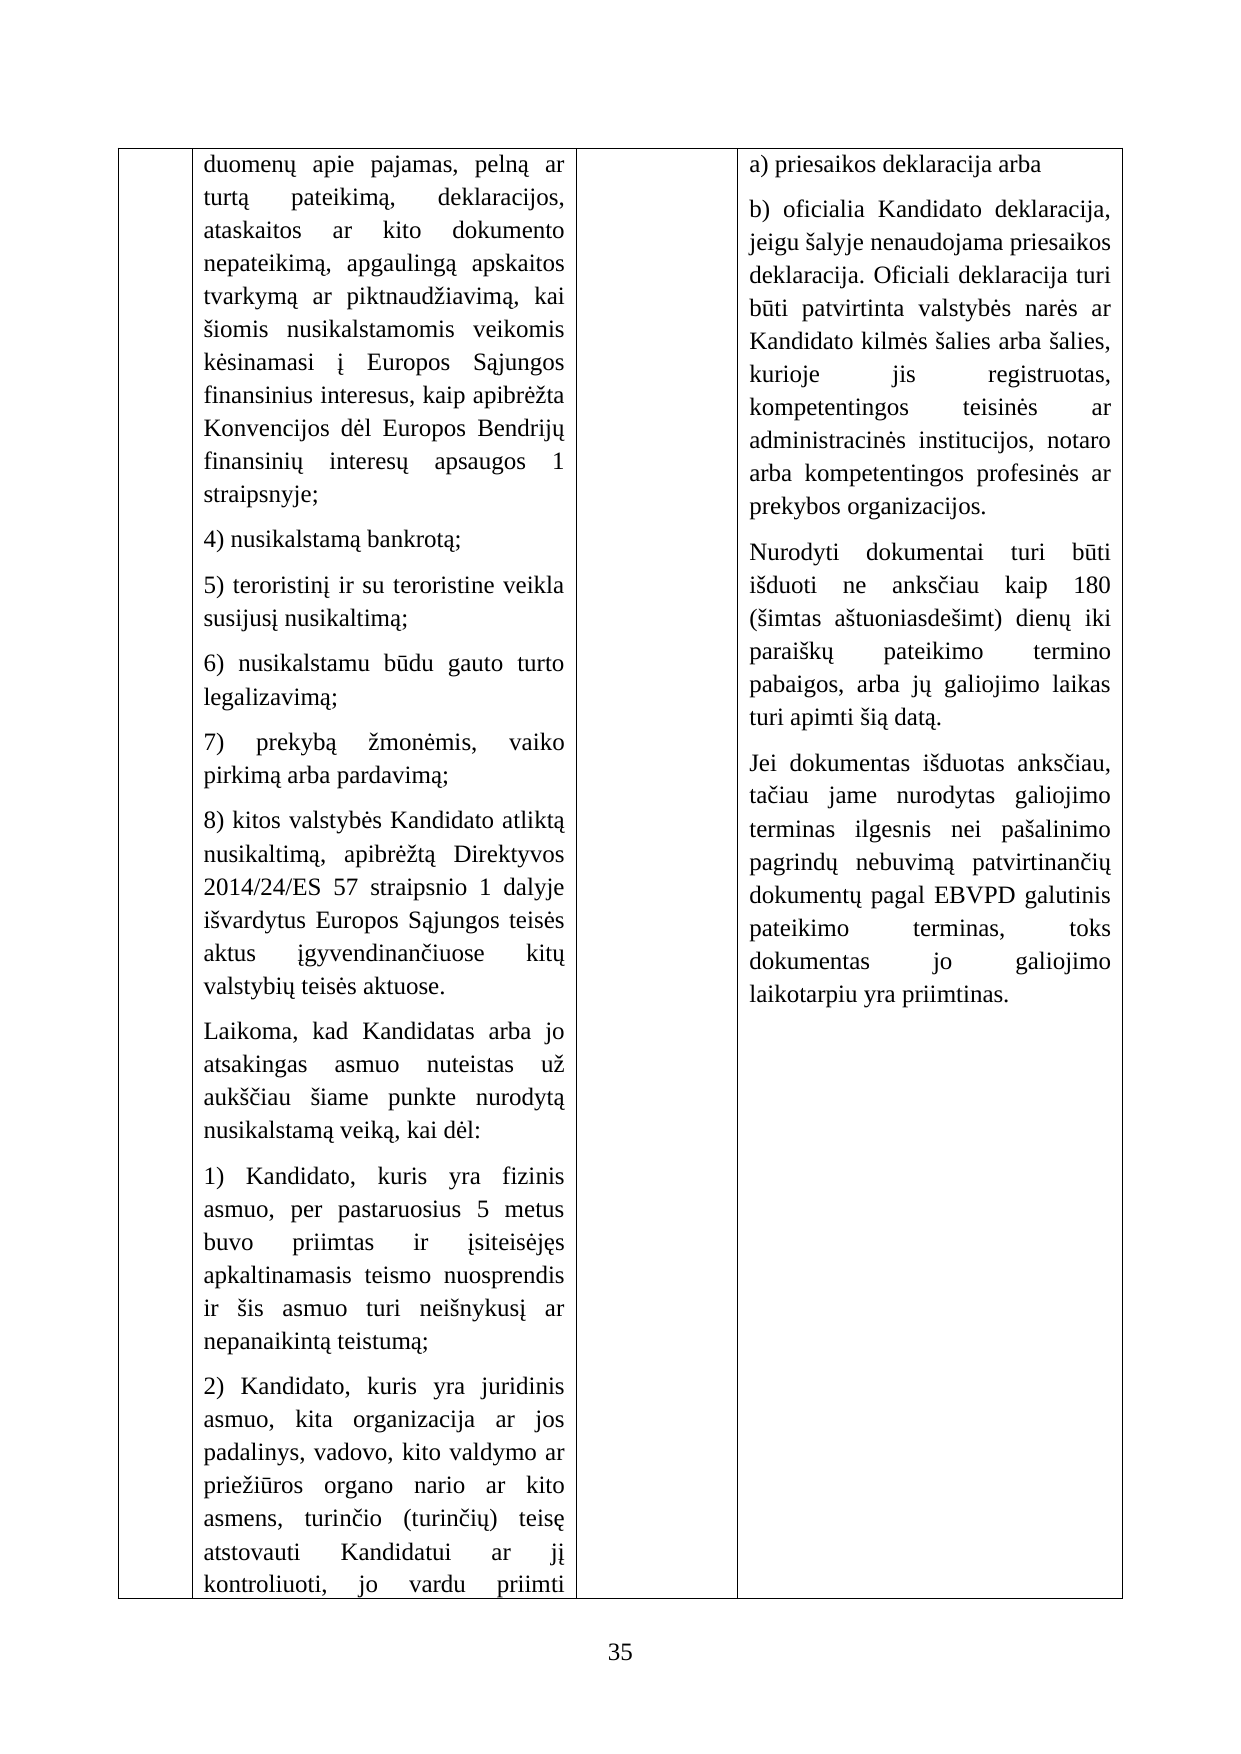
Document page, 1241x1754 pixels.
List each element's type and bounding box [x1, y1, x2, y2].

table_cell [577, 149, 737, 1598]
table_cell [738, 149, 1122, 1598]
table_cell [119, 149, 192, 1598]
table_cell [193, 149, 576, 1598]
